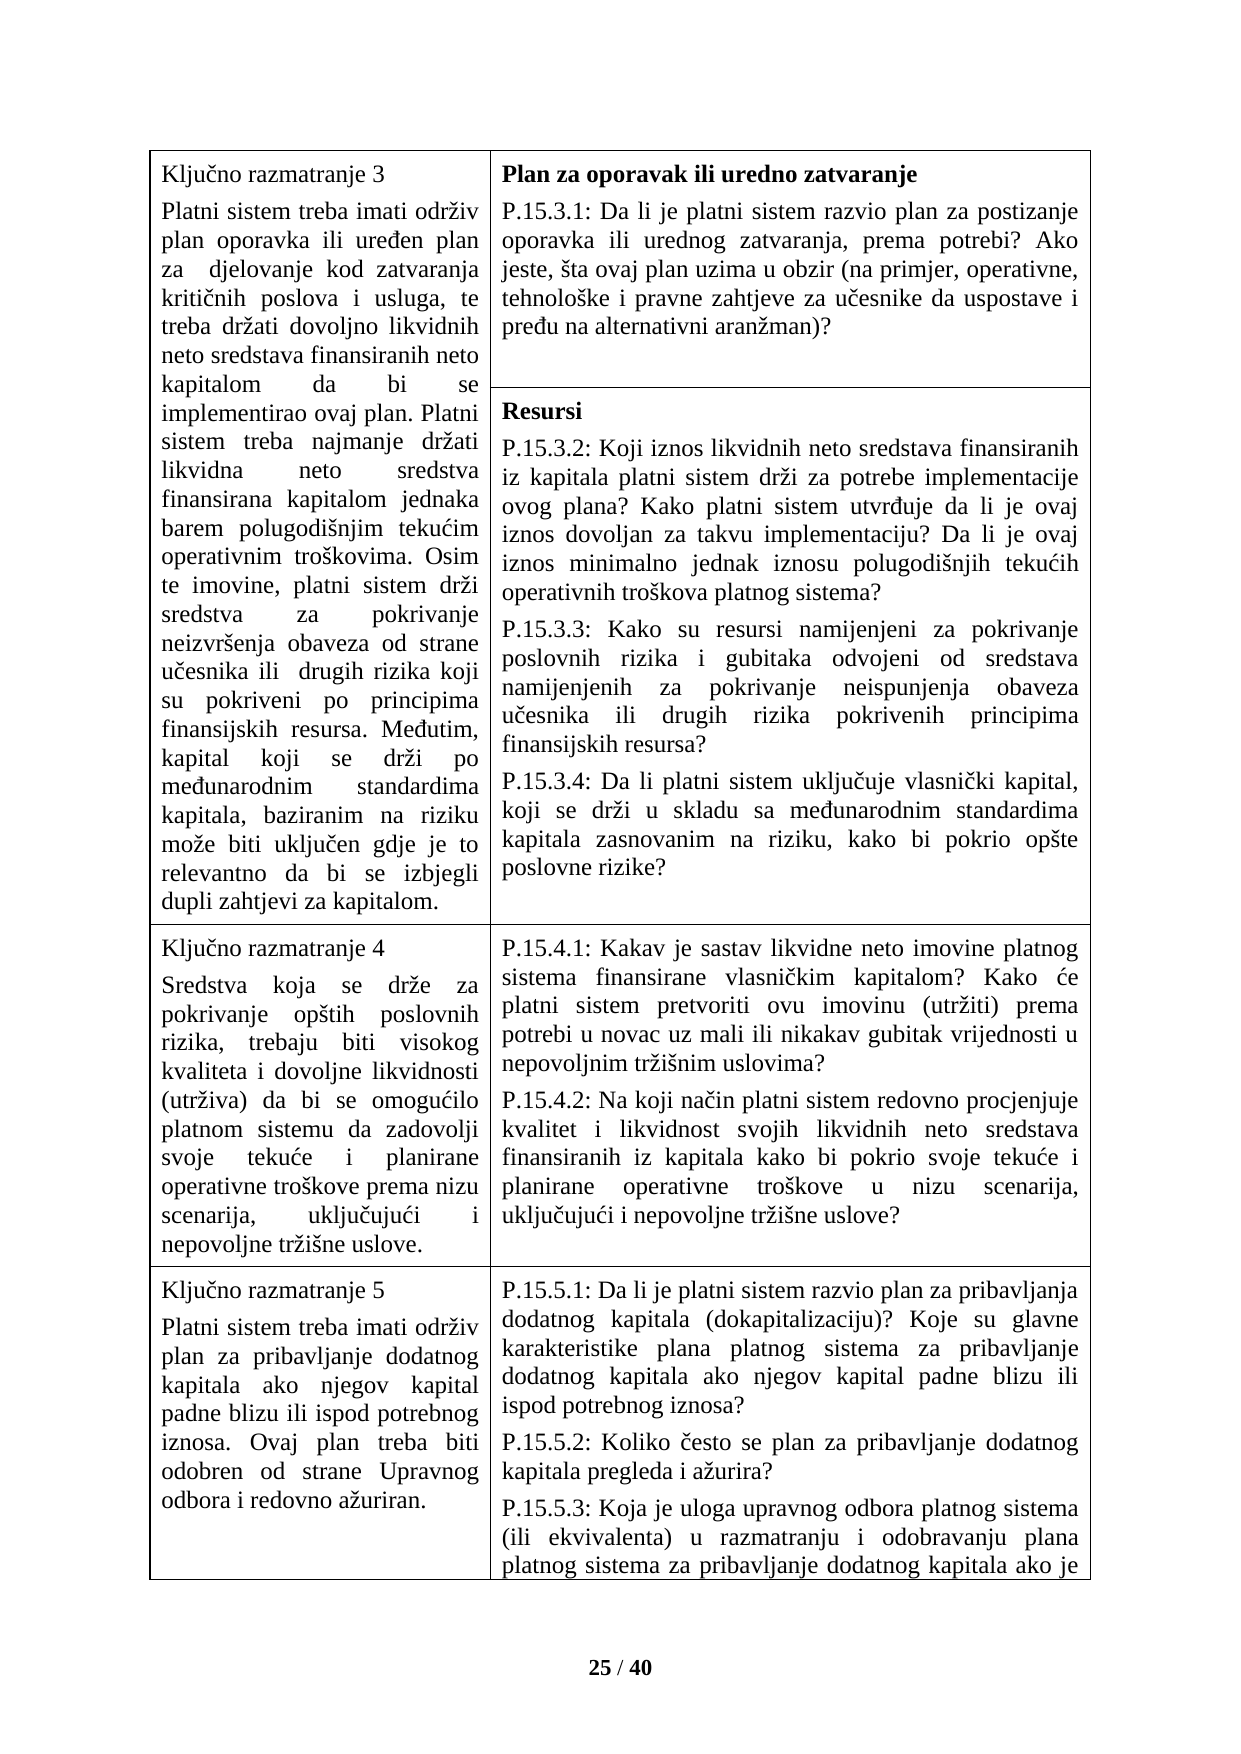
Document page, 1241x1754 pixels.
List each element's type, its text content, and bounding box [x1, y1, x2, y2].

table_cell P.15.4.1: Kakav je sastav likvidne neto imovine platnog sistema finansirane vlasničkim kapitalom? Kako će platni sistem pretvoriti ovu imovinu (utržiti) prema potrebi u novac uz mali ili nikakav gubitak vrijednosti u nepovoljnim tržišnim uslovima? P.15.4.2: Na koji način platni sistem redovno procjenjuje kvalitet i likvidnost svojih likvidnih neto sredstava finansiranih iz kapitala kako bi pokrio svoje tekuće i planirane operativne troškove u nizu scenarija, uključujući i nepovoljne tržišne uslove? [491, 925, 1090, 1266]
table_cell Plan za oporavak ili uredno zatvaranje P.15.3.1: Da li je platni sistem razvio plan za postizanje oporavka ili urednog zatvaranja, prema potrebi? Ako jeste, šta ovaj plan uzima u obzir (na primjer, operativne, tehnološke i pravne zahtjeve za učesnike da uspostave i pređu na alternativni aranžman)? [491, 151, 1090, 387]
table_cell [151, 1267, 490, 1579]
table_cell Ključno razmatranje 3 Platni sistem treba imati održiv plan oporavka ili uređen plan za djelovanje kod zatvaranja kritičnih poslova i usluga, te treba držati dovoljno likvidnih neto sredstava finansiranih neto kapitalom da bi se implementirao ovaj plan. Platni sistem treba najmanje držati likvidna neto sredstva finansirana kapitalom jednaka barem polugodišnjim tekućim operativnim troškovima. Osim te imovine, platni sistem drži sredstva za pokrivanje neizvršenja obaveza od strane učesnika ili drugih rizika koji su pokriveni po principima finansijskih resursa. Međutim, kapital koji se drži po međunarodnim standardima kapitala, baziranim na riziku može biti uključen gdje je to relevantno da bi se izbjegli dupli zahtjevi za kapitalom. [151, 151, 490, 923]
table_cell Ključno razmatranje 4 Sredstva koja se drže za pokrivanje opštih poslovnih rizika, trebaju biti visokog kvaliteta i dovoljne likvidnosti (utrživa) da bi se omogućilo platnom sistemu da zadovolji svoje tekuće i planirane operativne troškove prema nizu scenarija, uključujući i nepovoljne tržišne uslove. [151, 925, 490, 1266]
table_cell Resursi P.15.3.2: Koji iznos likvidnih neto sredstava finansiranih iz kapitala platni sistem drži za potrebe implementacije ovog plana? Kako platni sistem utvrđuje da li je ovaj iznos dovoljan za takvu implementaciju? Da li je ovaj iznos minimalno jednak iznosu polugodišnjih tekućih operativnih troškova platnog sistema? P.15.3.3: Kako su resursi namijenjeni za pokrivanje poslovnih rizika i gubitaka odvojeni od sredstava namijenjenih za pokrivanje neispunjenja obaveza učesnika ili drugih rizika pokrivenih principima finansijskih resursa? P.15.3.4: Da li platni sistem uključuje vlasnički kapital, koji se drži u skladu sa međunarodnim standardima kapitala zasnovanim na riziku, kako bi pokrio opšte poslovne rizike? [491, 388, 1090, 923]
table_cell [491, 1267, 1090, 1579]
